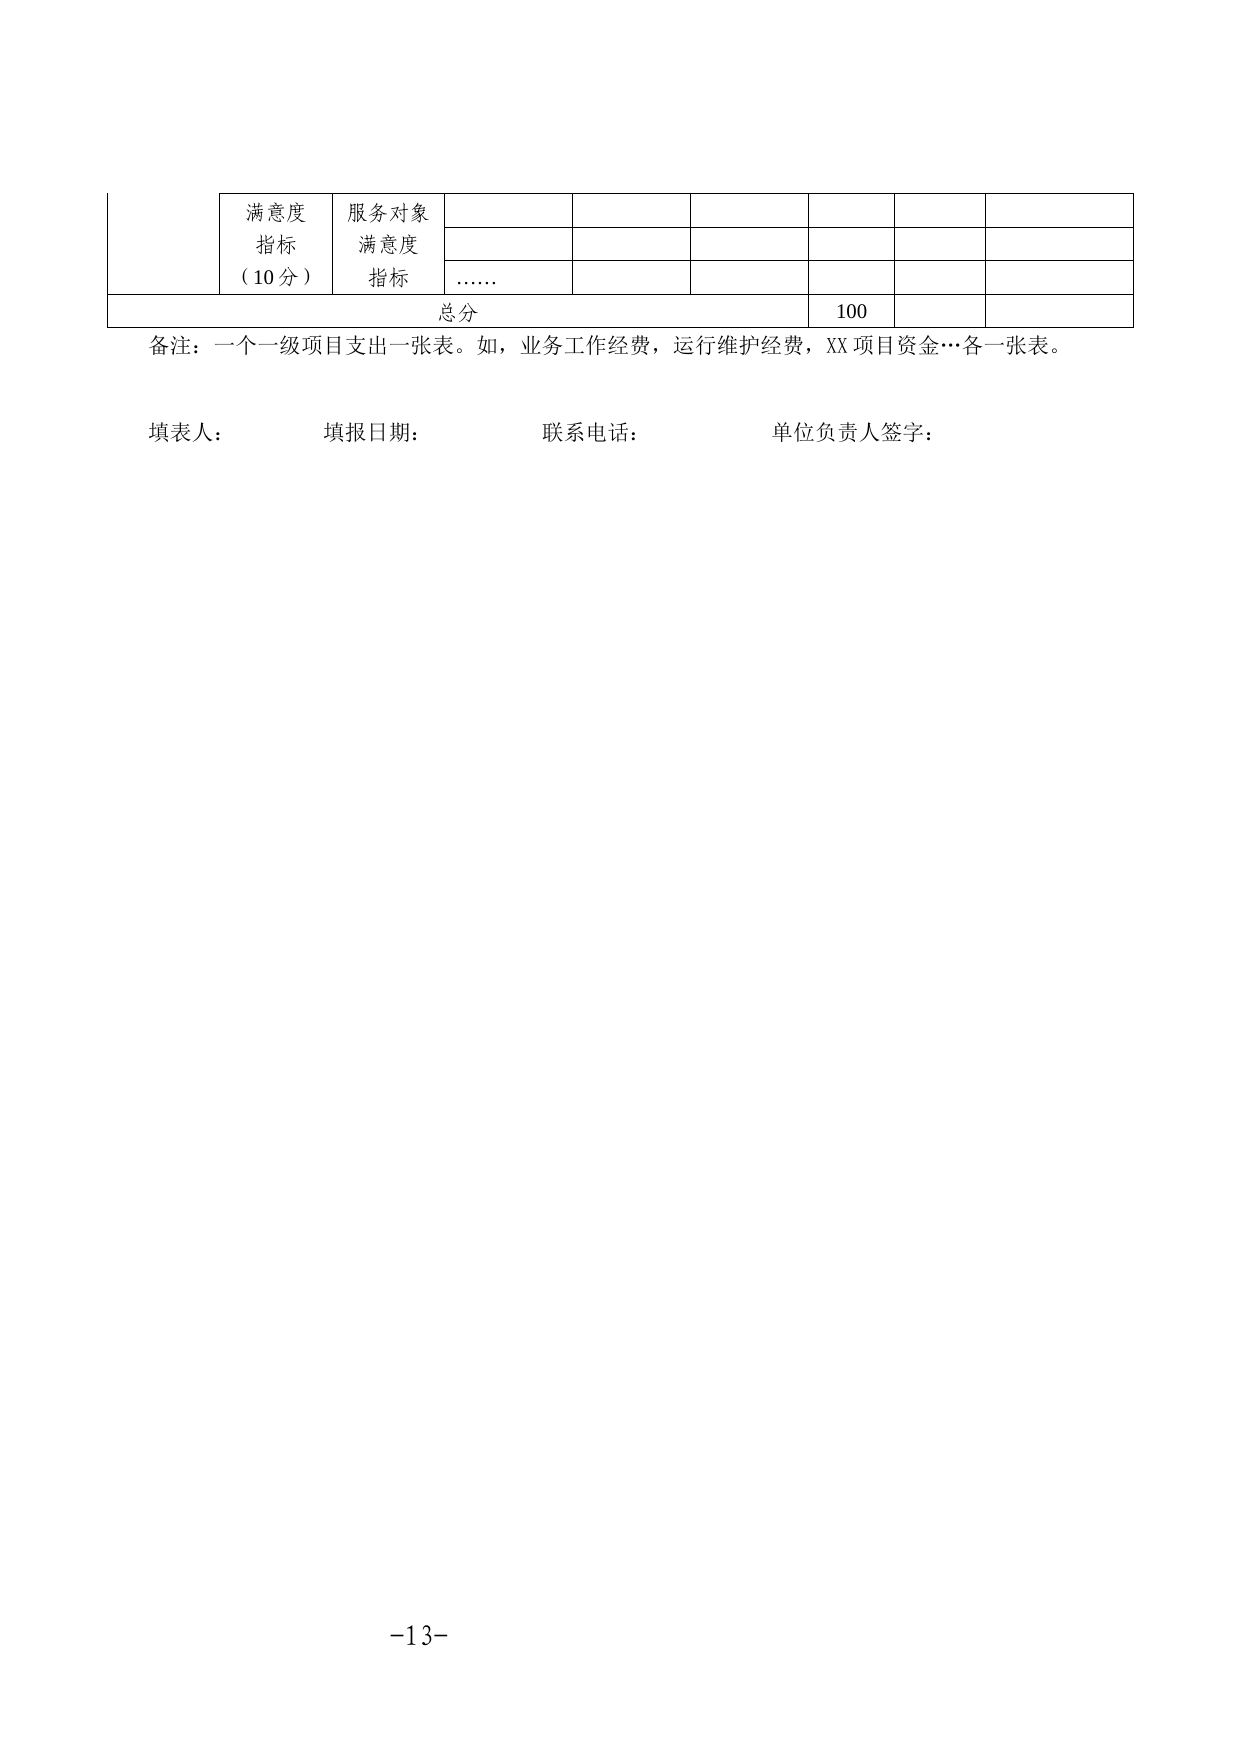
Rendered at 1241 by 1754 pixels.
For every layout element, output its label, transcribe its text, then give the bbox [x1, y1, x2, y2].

table_cell [809, 228, 894, 260]
table_cell [573, 261, 690, 294]
table_cell 总分 [108, 295, 808, 327]
table_cell [691, 261, 808, 294]
table_cell [445, 194, 572, 227]
table_cell [573, 194, 690, 227]
table_cell [895, 261, 985, 294]
table_cell [986, 228, 1133, 260]
table_cell [986, 194, 1133, 227]
table_cell [895, 295, 985, 327]
table_cell 满意度 指标 （10分） [220, 194, 332, 294]
table_cell [809, 194, 894, 227]
table_cell [895, 228, 985, 260]
text 备注：一个一级项目支出一张表。如，业务工作经费，运行维护经费，XX项目资金…各一张表。 [148, 328, 1093, 361]
table_cell …… [445, 261, 572, 294]
table_cell [809, 261, 894, 294]
table_cell 100 [809, 295, 894, 327]
table_cell [445, 228, 572, 260]
table_cell [691, 228, 808, 260]
table_cell [986, 295, 1133, 327]
table_cell [573, 228, 690, 260]
table_cell 服务对象满意度 指标 [333, 194, 444, 294]
table_cell [986, 261, 1133, 294]
table_cell [691, 194, 808, 227]
text 填表人： 填报日期： 联系电话： 单位负责人签字： [148, 415, 1093, 447]
table_cell [895, 194, 985, 227]
